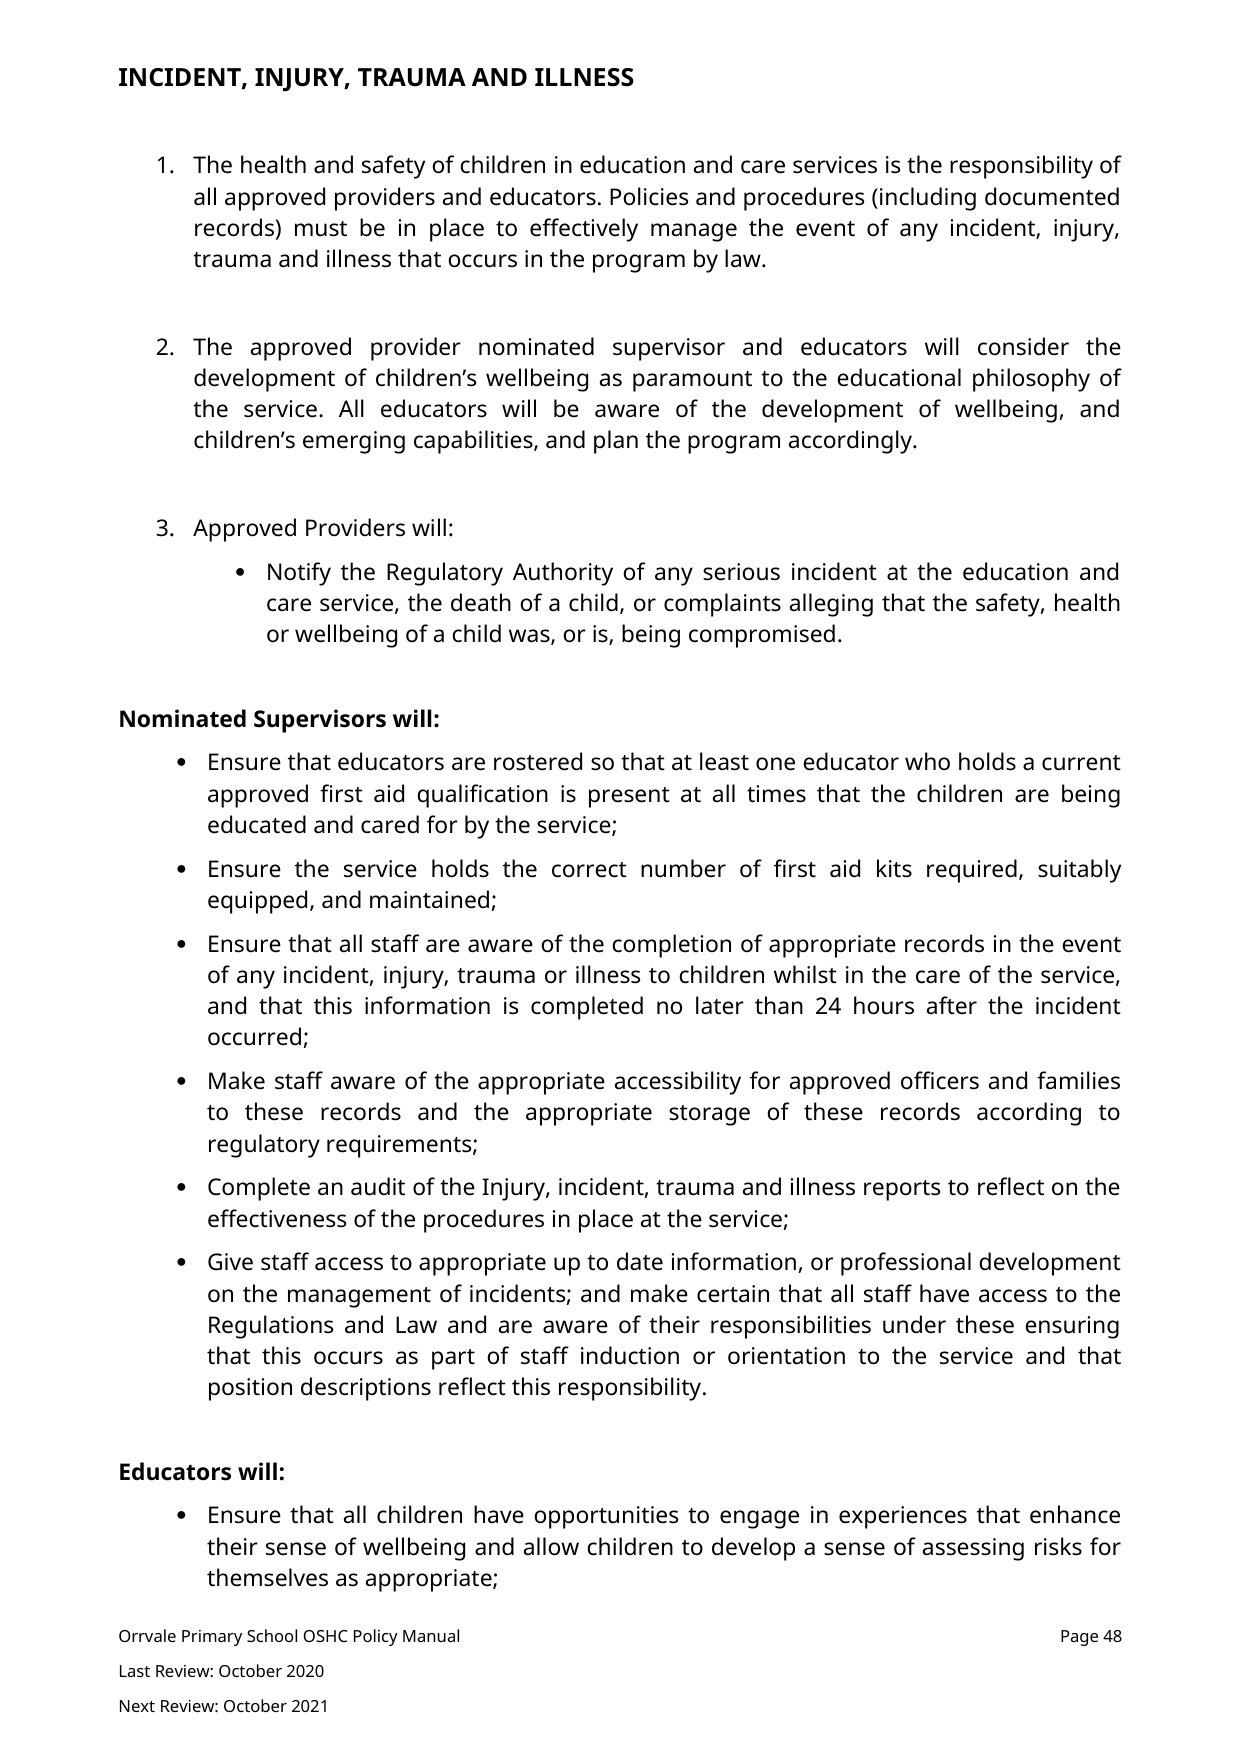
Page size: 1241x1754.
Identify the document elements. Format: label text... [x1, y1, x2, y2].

list Approved Providers will: [156, 512, 1122, 543]
list Ensure that educators are rostered so that at least one educator who holds a current approved first aid qualification is present at all times that the children are being educated and cared for by the service; [177, 746, 1122, 840]
list Make staff aware of the appropriate accessibility for approved officers and families to these records and the appropriate storage of these records according to regulatory requirements; [177, 1065, 1122, 1159]
list The approved provider nominated supervisor and educators will consider the development of children’s wellbeing as paramount to the educational philosophy of the service. All educators will be aware of the development of wellbeing, and children’s emerging capabilities, and plan the program accordingly. [156, 331, 1122, 456]
list Complete an audit of the Injury, incident, trauma and illness reports to reflect on the effectiveness of the procedures in place at the service; [177, 1171, 1122, 1234]
list Notify the Regulatory Authority of any serious incident at the education and care service, the death of a child, or complaints alleging that the safety, health or wellbeing of a child was, or is, being compromised. [236, 556, 1122, 649]
text Educators will: [118, 1456, 1122, 1487]
list Give staff access to appropriate up to date information, or professional development on the management of incidents; and make certain that all staff have access to the Regulations and Law and are aware of their responsibilities under these ensuring that this occurs as part of staff induction or orientation to the service and that position descriptions reflect this responsibility. [177, 1246, 1122, 1402]
list Ensure the service holds the correct number of first aid kits required, suitably equipped, and maintained; [177, 852, 1122, 915]
list Ensure that all children have opportunities to engage in experiences that enhance their sense of wellbeing and allow children to develop a sense of assessing risks for themselves as appropriate; [177, 1499, 1122, 1593]
list Ensure that all staff are aware of the completion of appropriate records in the event of any incident, injury, trauma or illness to children whilst in the care of the service, and that this information is completed no later than 24 hours after the incident occurred; [177, 927, 1122, 1052]
list The health and safety of children in education and care services is the responsibility of all approved providers and educators. Policies and procedures (including documented records) must be in place to effectively manage the event of any incident, injury, trauma and illness that occurs in the program by law. [156, 149, 1122, 274]
text Nominated Supervisors will: [118, 702, 1122, 734]
subtitle INCIDENT, INJURY, TRAUMA AND ILLNESS [118, 59, 1122, 93]
